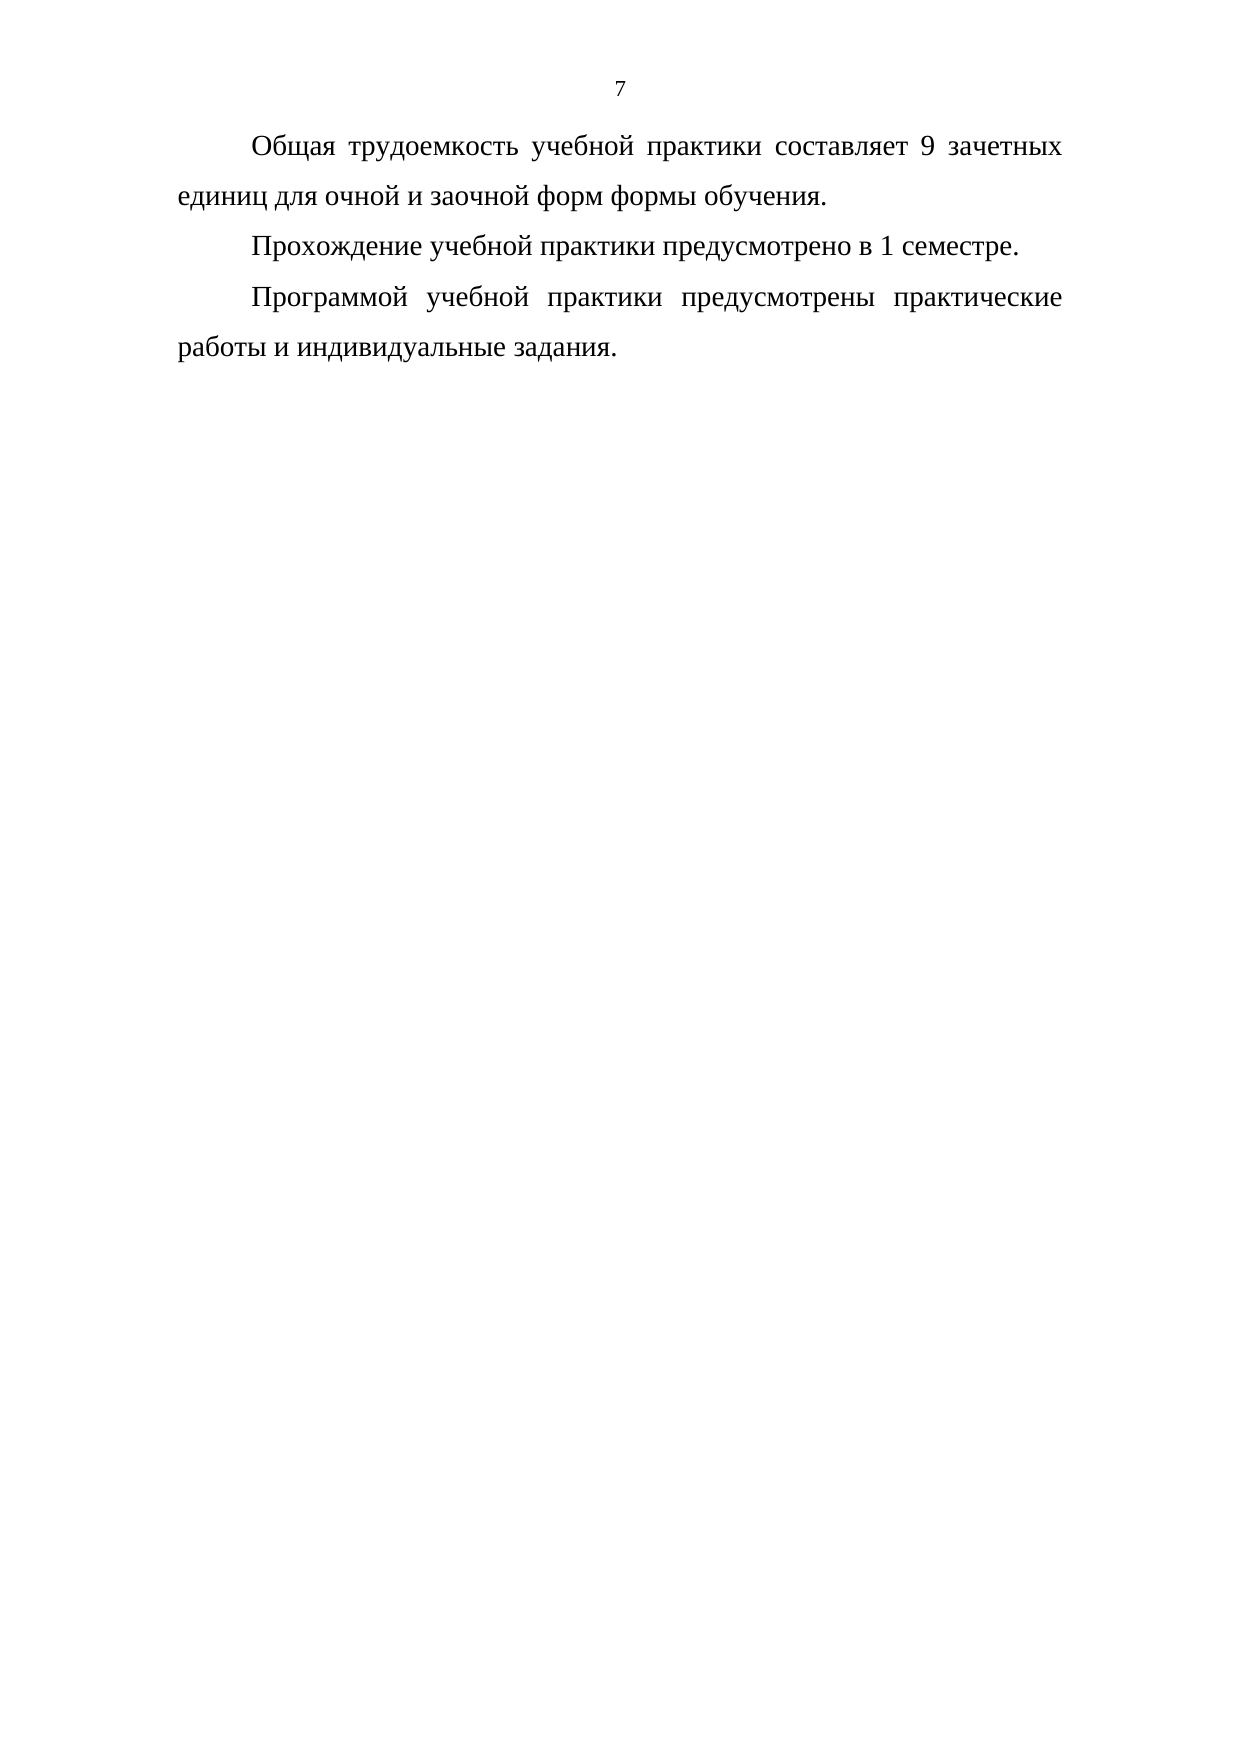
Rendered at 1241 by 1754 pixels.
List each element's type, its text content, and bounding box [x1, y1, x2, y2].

text Прохождение учебной практики предусмотрено в 1 семестре. [177, 228, 1063, 262]
text Программой учебной практики предусмотрены практические работы и индивидуальные задания. [177, 279, 1063, 362]
text Общая трудоемкость учебной практики составляет 9 зачетных единиц для очной и заочной форм формы обучения. [177, 128, 1063, 212]
